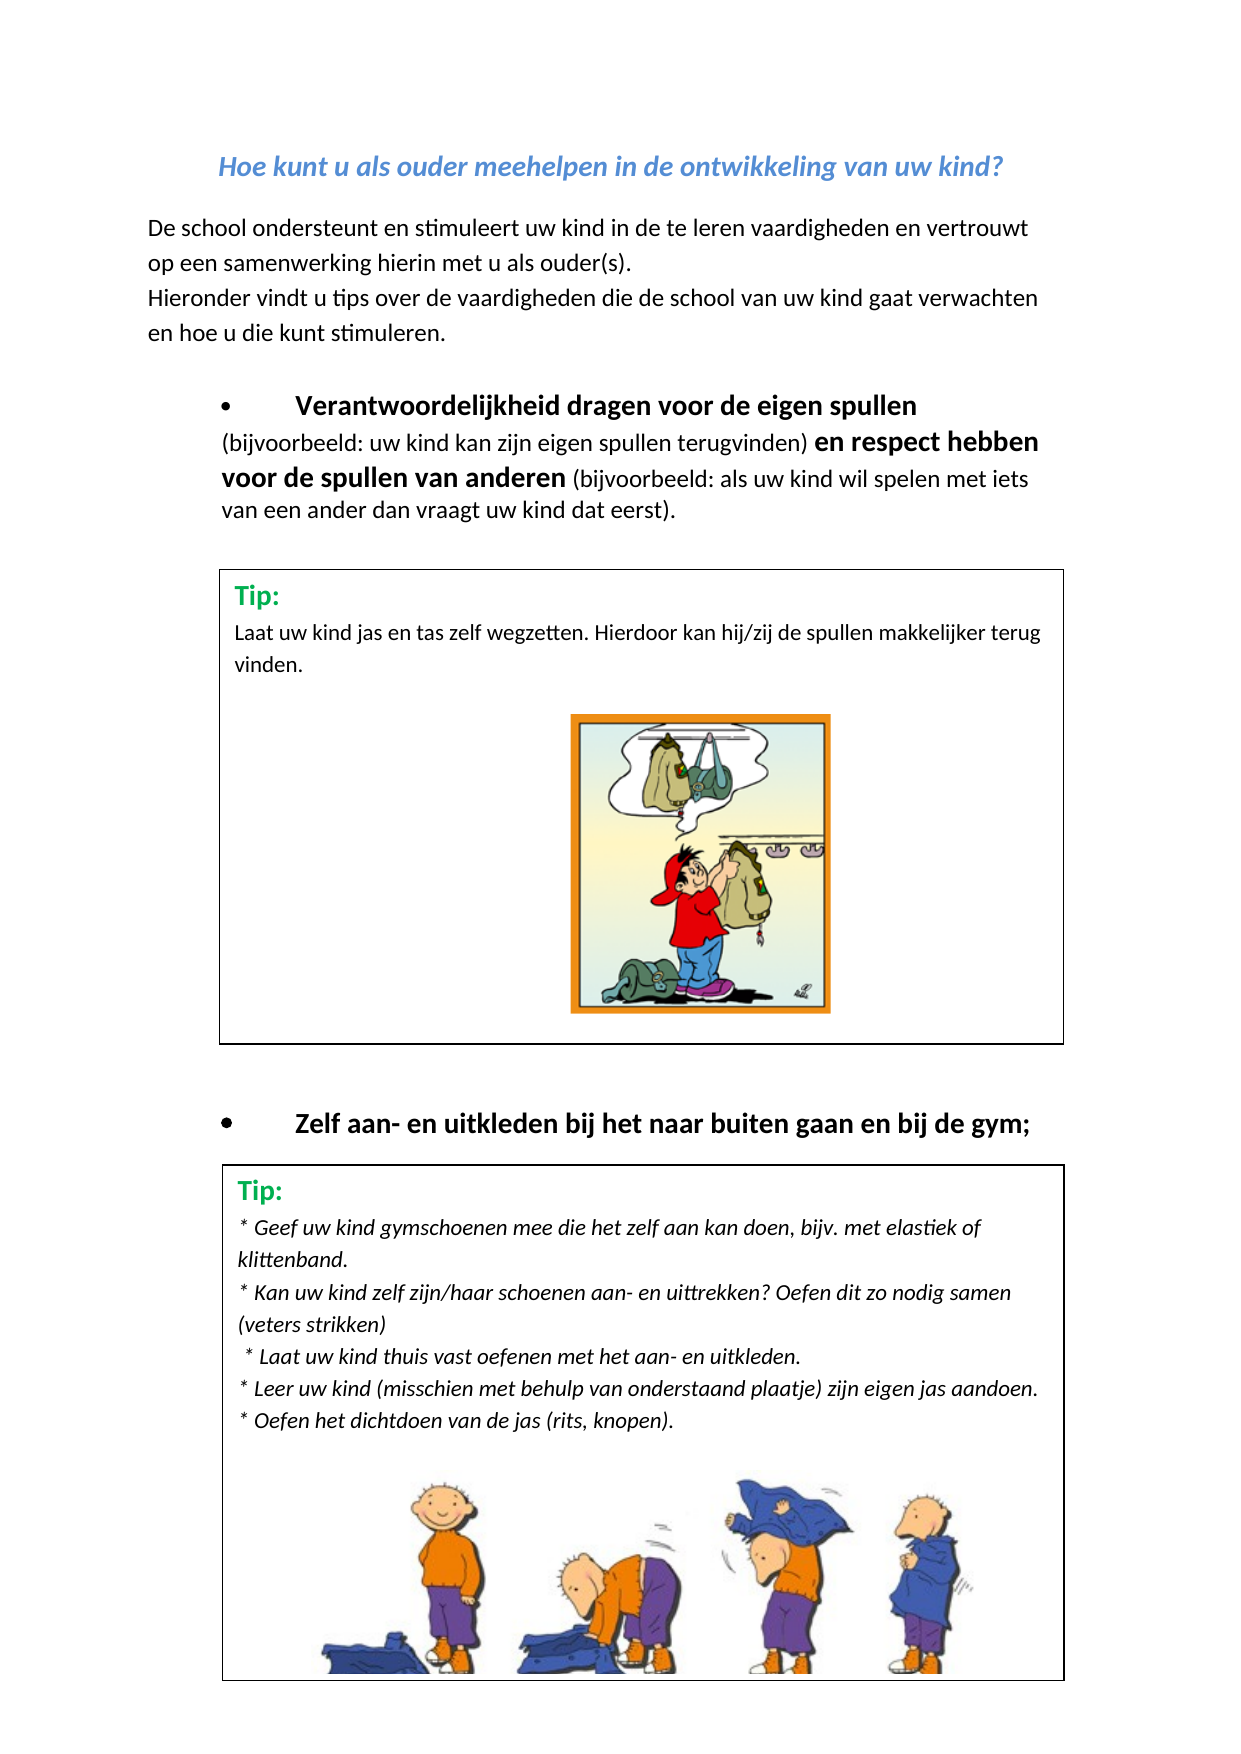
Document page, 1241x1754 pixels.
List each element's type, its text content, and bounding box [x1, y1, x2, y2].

list Zelf aan- en uitkleden bij het naar buiten gaan en bij de gym; [221, 1105, 1048, 1140]
list Verantwoordelijkheid dragen voor de eigen spullen (bijvoorbeeld: uw kind kan zijn eigen spullen terugvinden) en respect hebben voor de spullen van anderen (bijvoorbeeld: als uw kind wil spelen met iets van een ander dan vraagt uw kind dat eerst). [221, 387, 1048, 525]
text Hoe kunt u als ouder meehelpen in de ontwikkeling van uw kind? [177, 148, 1048, 183]
picture [311, 1470, 983, 1674]
text De school ondersteunt en stimuleert uw kind in de te leren vaardigheden en vertrouwt op een samenwerking hierin met u als ouder(s). Hieronder vindt u tips over de vaardigheden die de school van uw kind gaat verwachten en hoe u die kunt stimuleren. [148, 212, 1048, 348]
picture [570, 714, 831, 1015]
